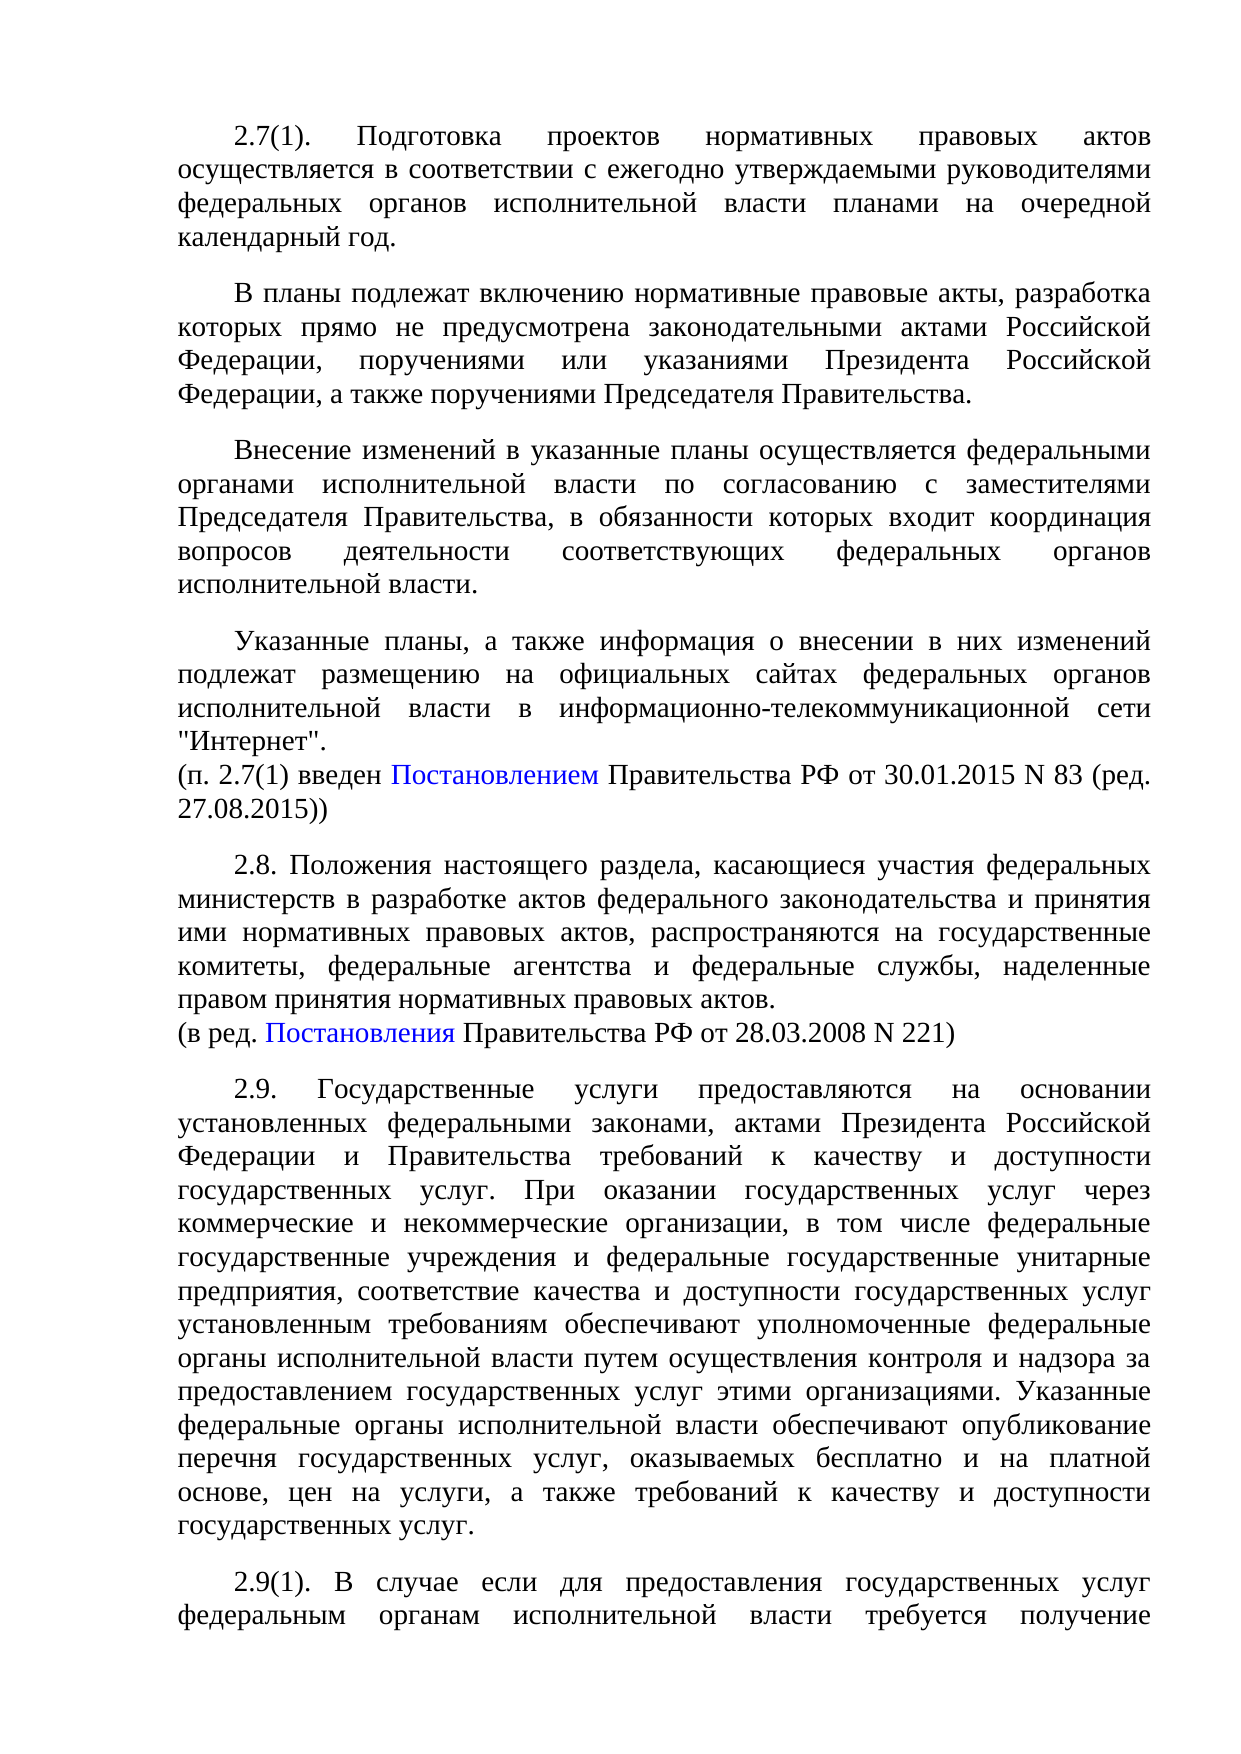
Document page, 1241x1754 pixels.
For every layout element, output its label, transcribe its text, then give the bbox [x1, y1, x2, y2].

text 2.9. Государственные услуги предоставляются на основании установленных федеральными законами, актами Президента Российской Федерации и Правительства требований к качеству и доступности государственных услуг. При оказании государственных услуг через коммерческие и некоммерческие организации, в том числе федеральные государственные учреждения и федеральные государственные унитарные предприятия, соответствие качества и доступности государственных услуг установленным требованиям обеспечивают уполномоченные федеральные органы исполнительной власти путем осуществления контроля и надзора за предоставлением государственных услуг этими организациями. Указанные федеральные органы исполнительной власти обеспечивают опубликование перечня государственных услуг, оказываемых бесплатно и на платной основе, цен на услуги, а также требований к качеству и доступности государственных услуг. [177, 1071, 1152, 1541]
text Внесение изменений в указанные планы осуществляется федеральными органами исполнительной власти по согласованию с заместителями Председателя Правительства, в обязанности которых входит координация вопросов деятельности соответствующих федеральных органов исполнительной власти. [177, 432, 1152, 600]
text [177, 1564, 1152, 1631]
text 2.8. Положения настоящего раздела, касающиеся участия федеральных министерств в разработке актов федерального законодательства и принятия ими нормативных правовых актов, распространяются на государственные комитеты, федеральные агентства и федеральные службы, наделенные правом принятия нормативных правовых актов. [177, 847, 1152, 1015]
text Указанные планы, а также информация о внесении в них изменений подлежат размещению на официальных сайтах федеральных органов исполнительной власти в информационно-телекоммуникационной сети "Интернет". [177, 623, 1152, 757]
text (п. 2.7(1) введен Постановлением Правительства РФ от 30.01.2015 N 83 (ред. 27.08.2015)) [177, 757, 1152, 824]
text 2.7(1). Подготовка проектов нормативных правовых актов осуществляется в соответствии с ежегодно утверждаемыми руководителями федеральных органов исполнительной власти планами на очередной календарный год. [177, 118, 1152, 252]
text (в ред. Постановления Правительства РФ от 28.03.2008 N 221) [177, 1015, 1152, 1048]
text В планы подлежат включению нормативные правовые акты, разработка которых прямо не предусмотрена законодательными актами Российской Федерации, поручениями или указаниями Президента Российской Федерации, а также поручениями Председателя Правительства. [177, 275, 1152, 409]
